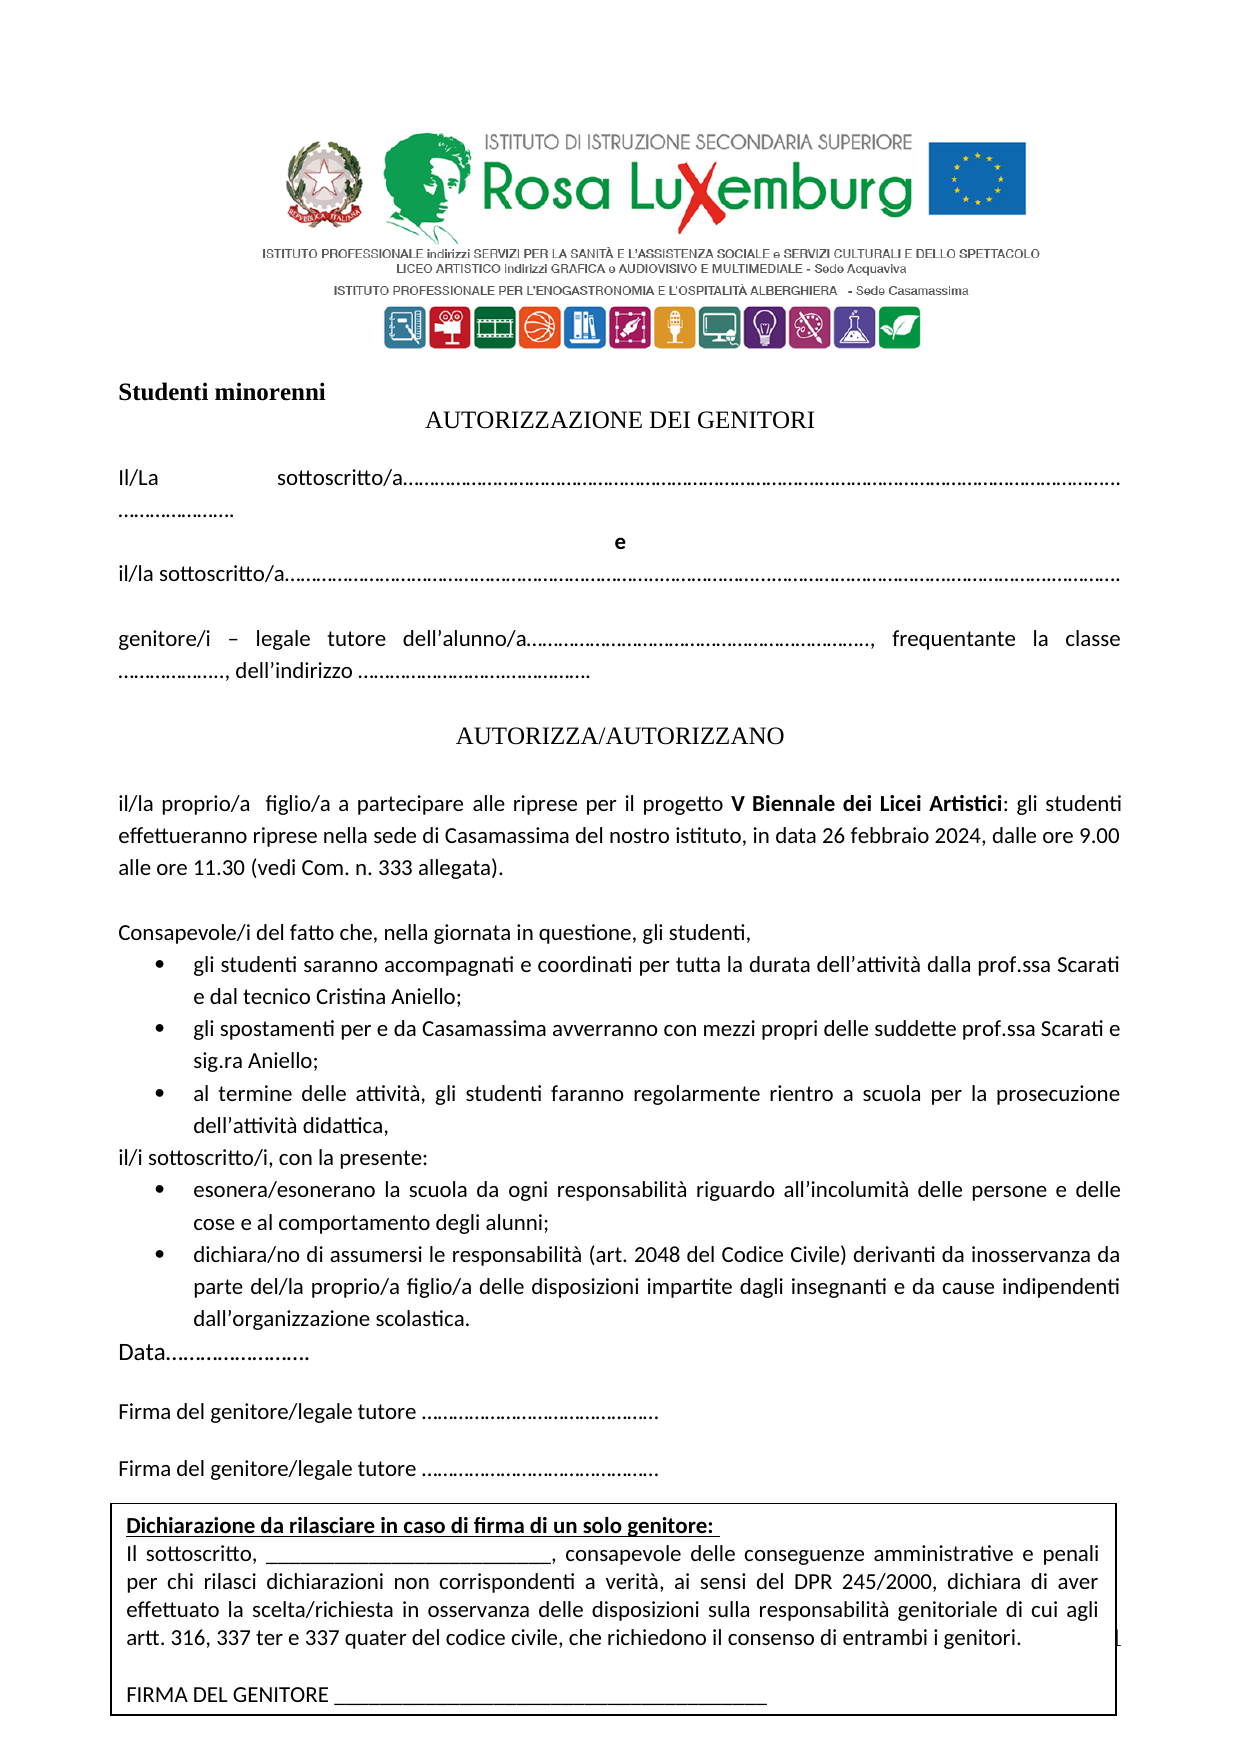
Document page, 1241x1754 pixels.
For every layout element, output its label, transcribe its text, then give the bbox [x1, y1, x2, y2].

list al termine delle attività, gli studenti faranno regolarmente rientro a scuola per la prosecuzione dell’attività didattica, [156, 1079, 1122, 1139]
text genitore/i – legale tutore dell’alunno/a……………………………………………………….., frequentante la classe ……………….., dell’indirizzo ……………………….……………. [118, 624, 1122, 684]
text il/i sottoscritto/i, con la presente: [118, 1143, 1122, 1171]
text Firma del genitore/legale tutore ……………………………………… [118, 1454, 1122, 1482]
list gli studenti saranno accompagnati e coordinati per tutta la durata dell’attività dalla prof.ssa Scarati e dal tecnico Cristina Aniello; [156, 950, 1122, 1010]
text Data……………………. [118, 1336, 1122, 1367]
text Consapevole/i del fatto che, nella giornata in questione, gli studenti, [118, 918, 1122, 946]
text il/la sottoscritto/a……………………………………………………………..………………...…………………………….……………….…………. [118, 559, 1122, 587]
list gli spostamenti per e da Casamassima avverranno con mezzi propri delle suddette prof.ssa Scarati e sig.ra Aniello; [156, 1014, 1122, 1075]
text Il/La sottoscritto/a…………………………………………………………………….………………………………………………...…………………. [118, 463, 1122, 523]
text il/la proprio/a figlio/a a partecipare alle riprese per il progetto V Biennale dei Licei Artistici: gli studenti effettueranno riprese nella sede di Casamassima del nostro istituto, in data 26 febbraio 2024, dalle ore 9.00 alle ore 11.30 (vedi Com. n. 333 allegata). [118, 789, 1122, 882]
list dichiara/no di assumersi le responsabilità (art. 2048 del Codice Civile) derivanti da inosservanza da parte del/la proprio/a figlio/a delle disposizioni impartite dagli insegnanti e da cause indipendenti dall’organizzazione scolastica. [156, 1240, 1122, 1332]
text Firma del genitore/legale tutore ……………………………………… [118, 1397, 1122, 1425]
text AUTORIZZAZIONE DEI GENITORI [118, 405, 1122, 434]
text AUTORIZZA/AUTORIZZANO [118, 721, 1122, 750]
picture [254, 103, 1060, 377]
list esonera/esonerano la scuola da ogni responsabilità riguardo all’incolumità delle persone e delle cose e al comportamento degli alunni; [156, 1175, 1122, 1236]
text e [118, 527, 1122, 555]
